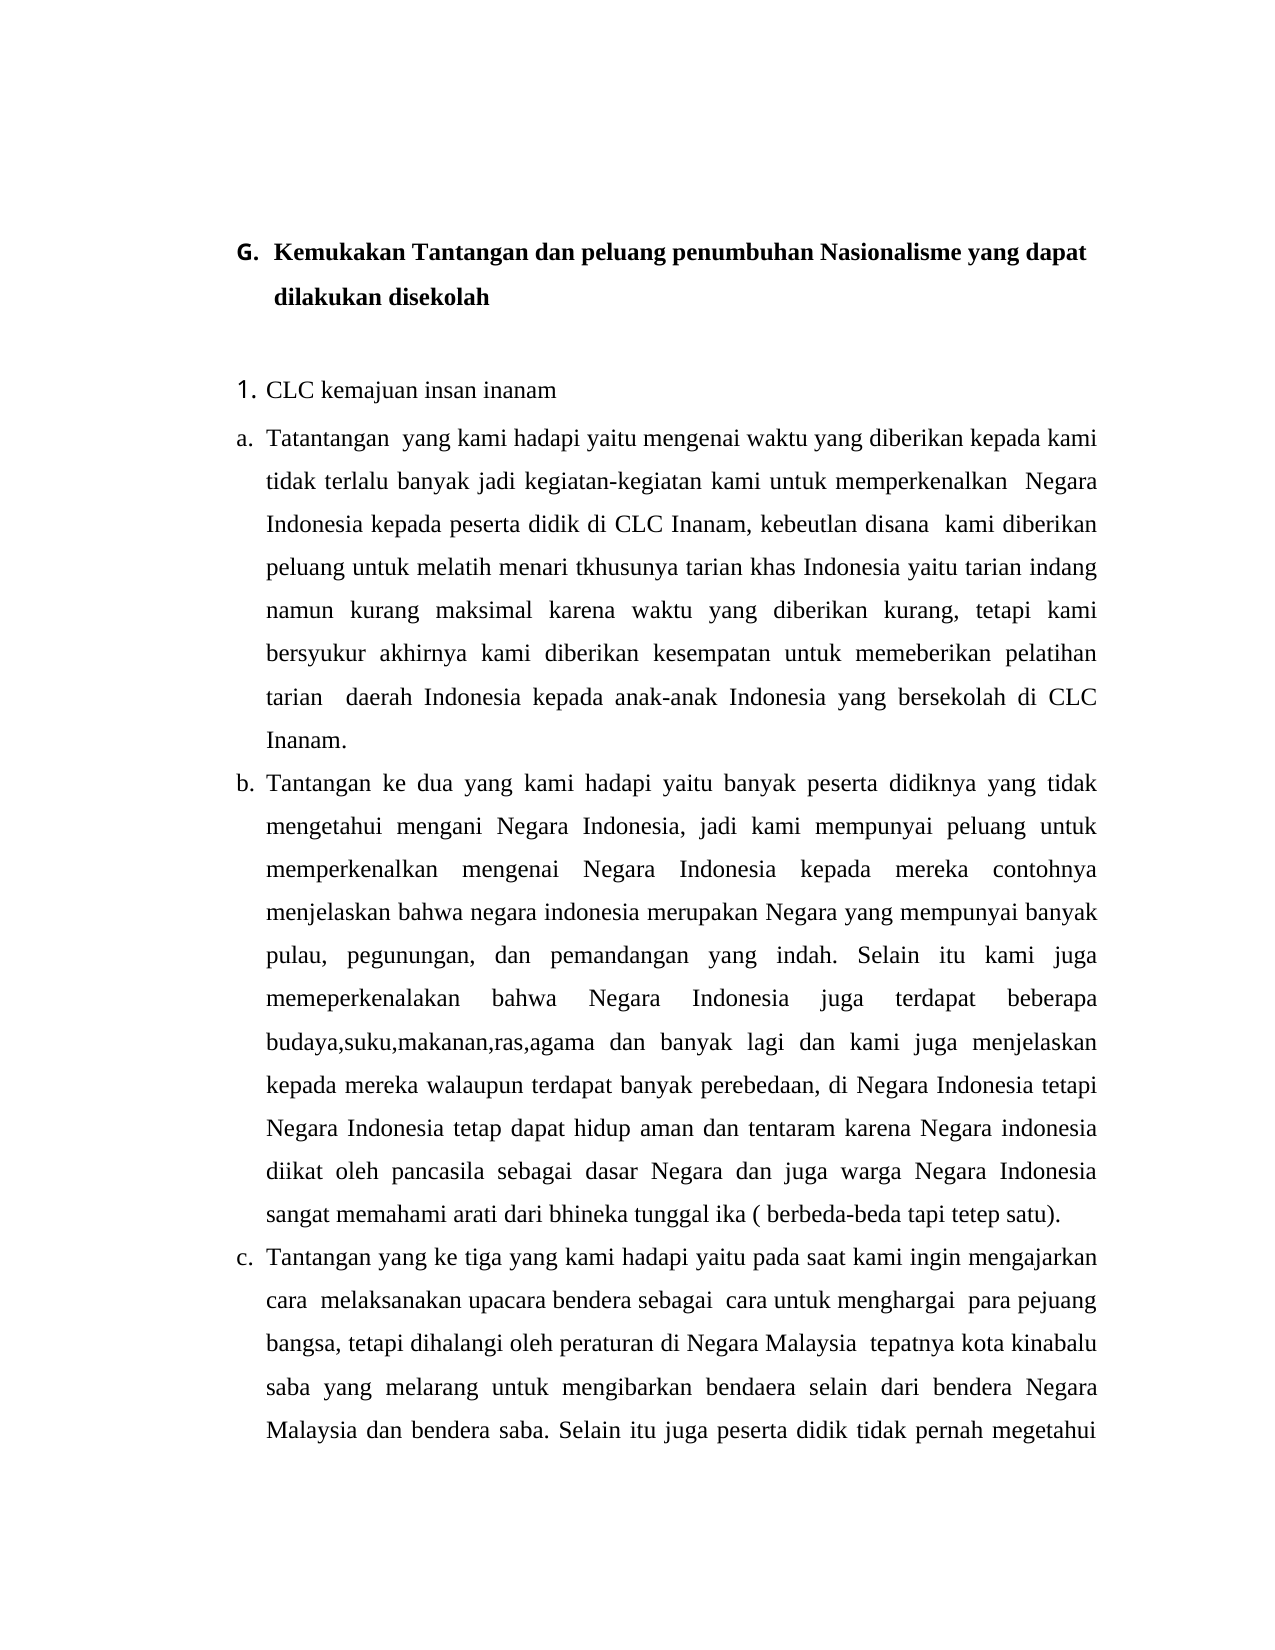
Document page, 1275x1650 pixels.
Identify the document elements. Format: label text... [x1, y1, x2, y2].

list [236, 1242, 1098, 1443]
list Kemukakan Tantangan dan peluang penumbuhan Nasionalisme yang dapat dilakukan disekolah [236, 236, 1098, 311]
list CLC kemajuan insan inanam [236, 372, 1098, 406]
list Tatantangan yang kami hadapi yaitu mengenai waktu yang diberikan kepada kami tidak terlalu banyak jadi kegiatan-kegiatan kami untuk memperkenalkan Negara Indonesia kepada peserta didik di CLC Inanam, kebeutlan disana kami diberikan peluang untuk melatih menari tkhusunya tarian khas Indonesia yaitu tarian indang namun kurang maksimal karena waktu yang diberikan kurang, tetapi kami bersyukur akhirnya kami diberikan kesempatan untuk memeberikan pelatihan tarian daerah Indonesia kepada anak-anak Indonesia yang bersekolah di CLC Inanam. [236, 423, 1098, 753]
list Tantangan ke dua yang kami hadapi yaitu banyak peserta didiknya yang tidak mengetahui mengani Negara Indonesia, jadi kami mempunyai peluang untuk memperkenalkan mengenai Negara Indonesia kepada mereka contohnya menjelaskan bahwa negara indonesia merupakan Negara yang mempunyai banyak pulau, pegunungan, dan pemandangan yang indah. Selain itu kami juga memeperkenalakan bahwa Negara Indonesia juga terdapat beberapa budaya,suku,makanan,ras,agama dan banyak lagi dan kami juga menjelaskan kepada mereka walaupun terdapat banyak perebedaan, di Negara Indonesia tetapi Negara Indonesia tetap dapat hidup aman dan tentaram karena Negara indonesia diikat oleh pancasila sebagai dasar Negara dan juga warga Negara Indonesia sangat memahami arati dari bhineka tunggal ika ( berbeda-beda tapi tetep satu). [236, 768, 1098, 1228]
